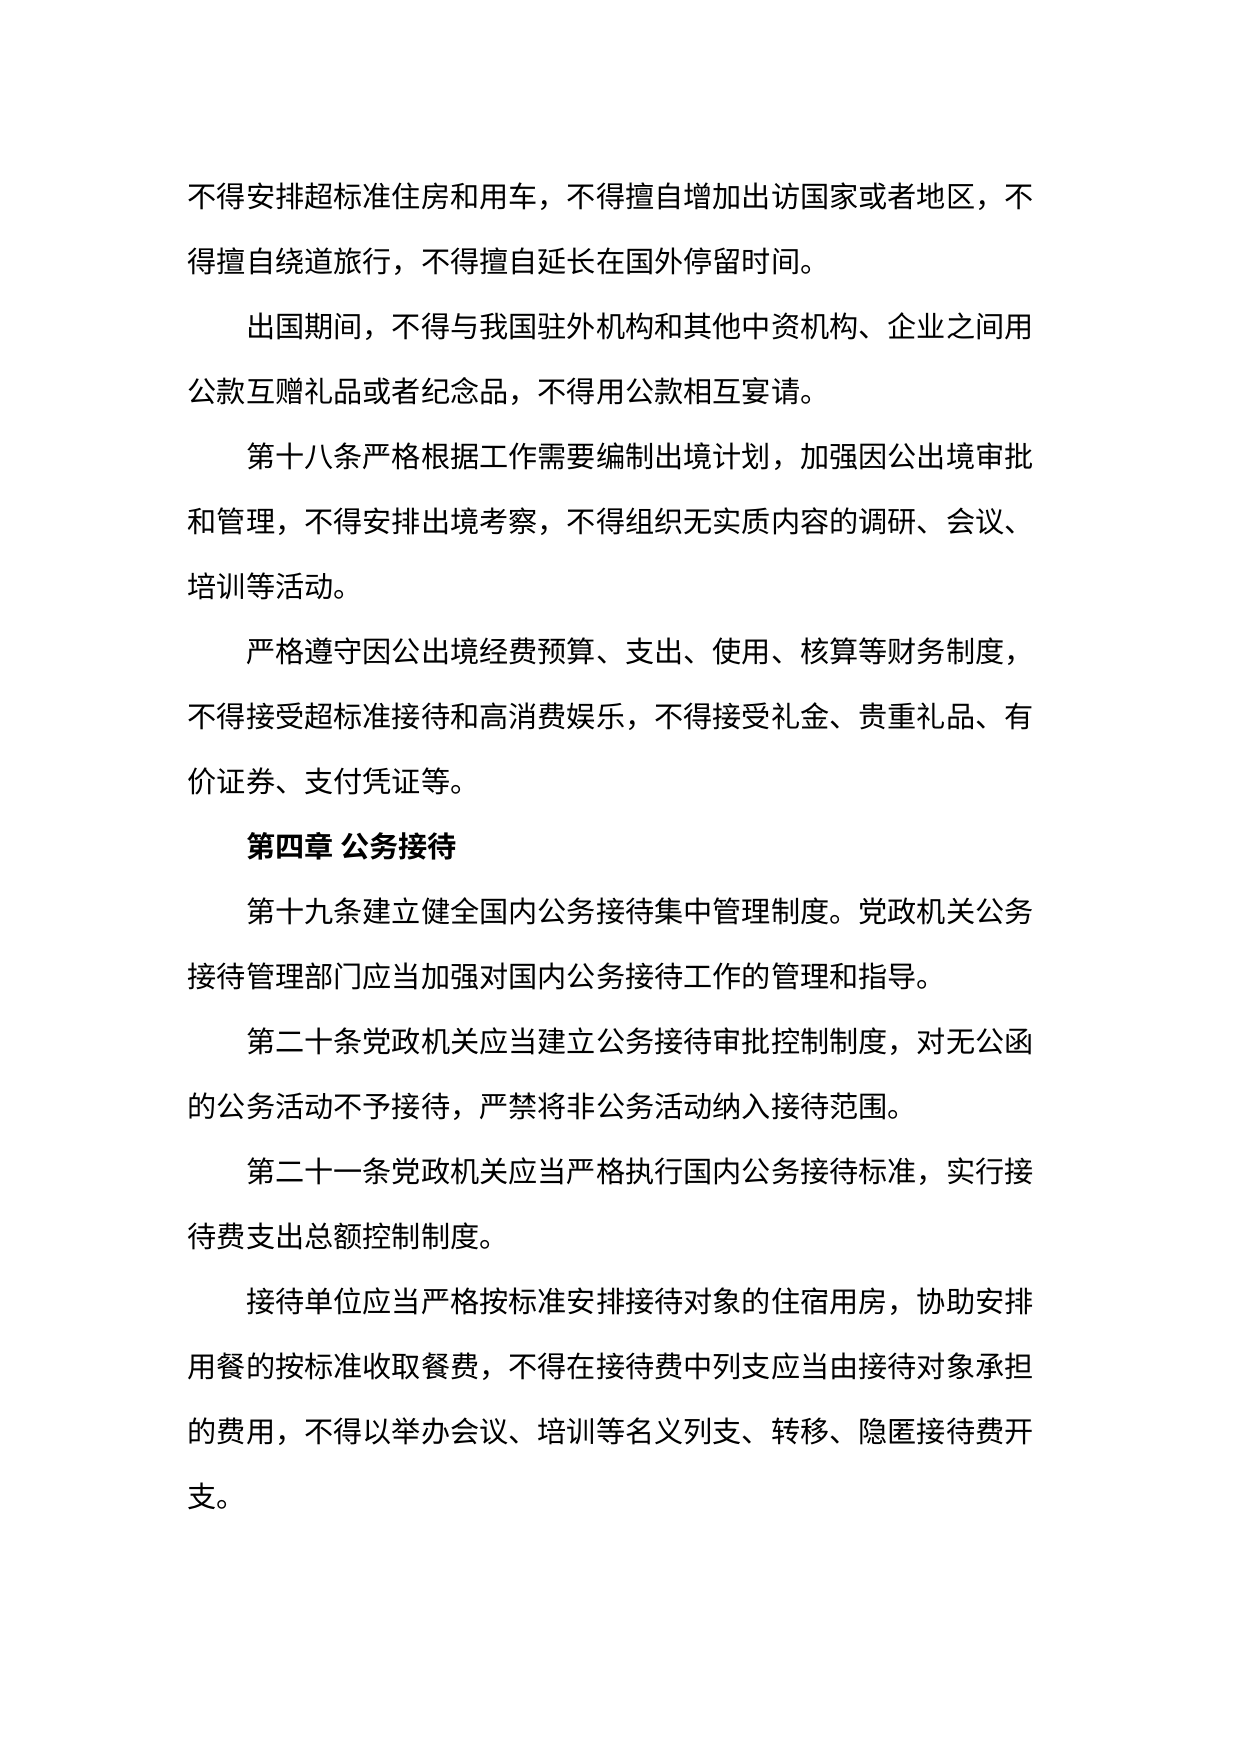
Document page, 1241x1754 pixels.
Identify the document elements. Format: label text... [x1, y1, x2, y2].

text 第二十一条党政机关应当严格执行国内公务接待标准，实行接待费支出总额控制制度。 [187, 1137, 1053, 1267]
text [187, 162, 1053, 292]
text 出国期间，不得与我国驻外机构和其他中资机构、企业之间用公款互赠礼品或者纪念品，不得用公款相互宴请。 [187, 292, 1053, 422]
text 第四章 公务接待 [187, 812, 1053, 877]
text 第二十条党政机关应当建立公务接待审批控制制度，对无公函的公务活动不予接待，严禁将非公务活动纳入接待范围。 [187, 1007, 1053, 1137]
text 严格遵守因公出境经费预算、支出、使用、核算等财务制度，不得接受超标准接待和高消费娱乐，不得接受礼金、贵重礼品、有价证券、支付凭证等。 [187, 617, 1053, 812]
text 第十八条严格根据工作需要编制出境计划，加强因公出境审批和管理，不得安排出境考察，不得组织无实质内容的调研、会议、培训等活动。 [187, 422, 1053, 617]
text 接待单位应当严格按标准安排接待对象的住宿用房，协助安排用餐的按标准收取餐费，不得在接待费中列支应当由接待对象承担的费用，不得以举办会议、培训等名义列支、转移、隐匿接待费开支。 [187, 1267, 1053, 1527]
text 第十九条建立健全国内公务接待集中管理制度。党政机关公务接待管理部门应当加强对国内公务接待工作的管理和指导。 [187, 877, 1053, 1007]
